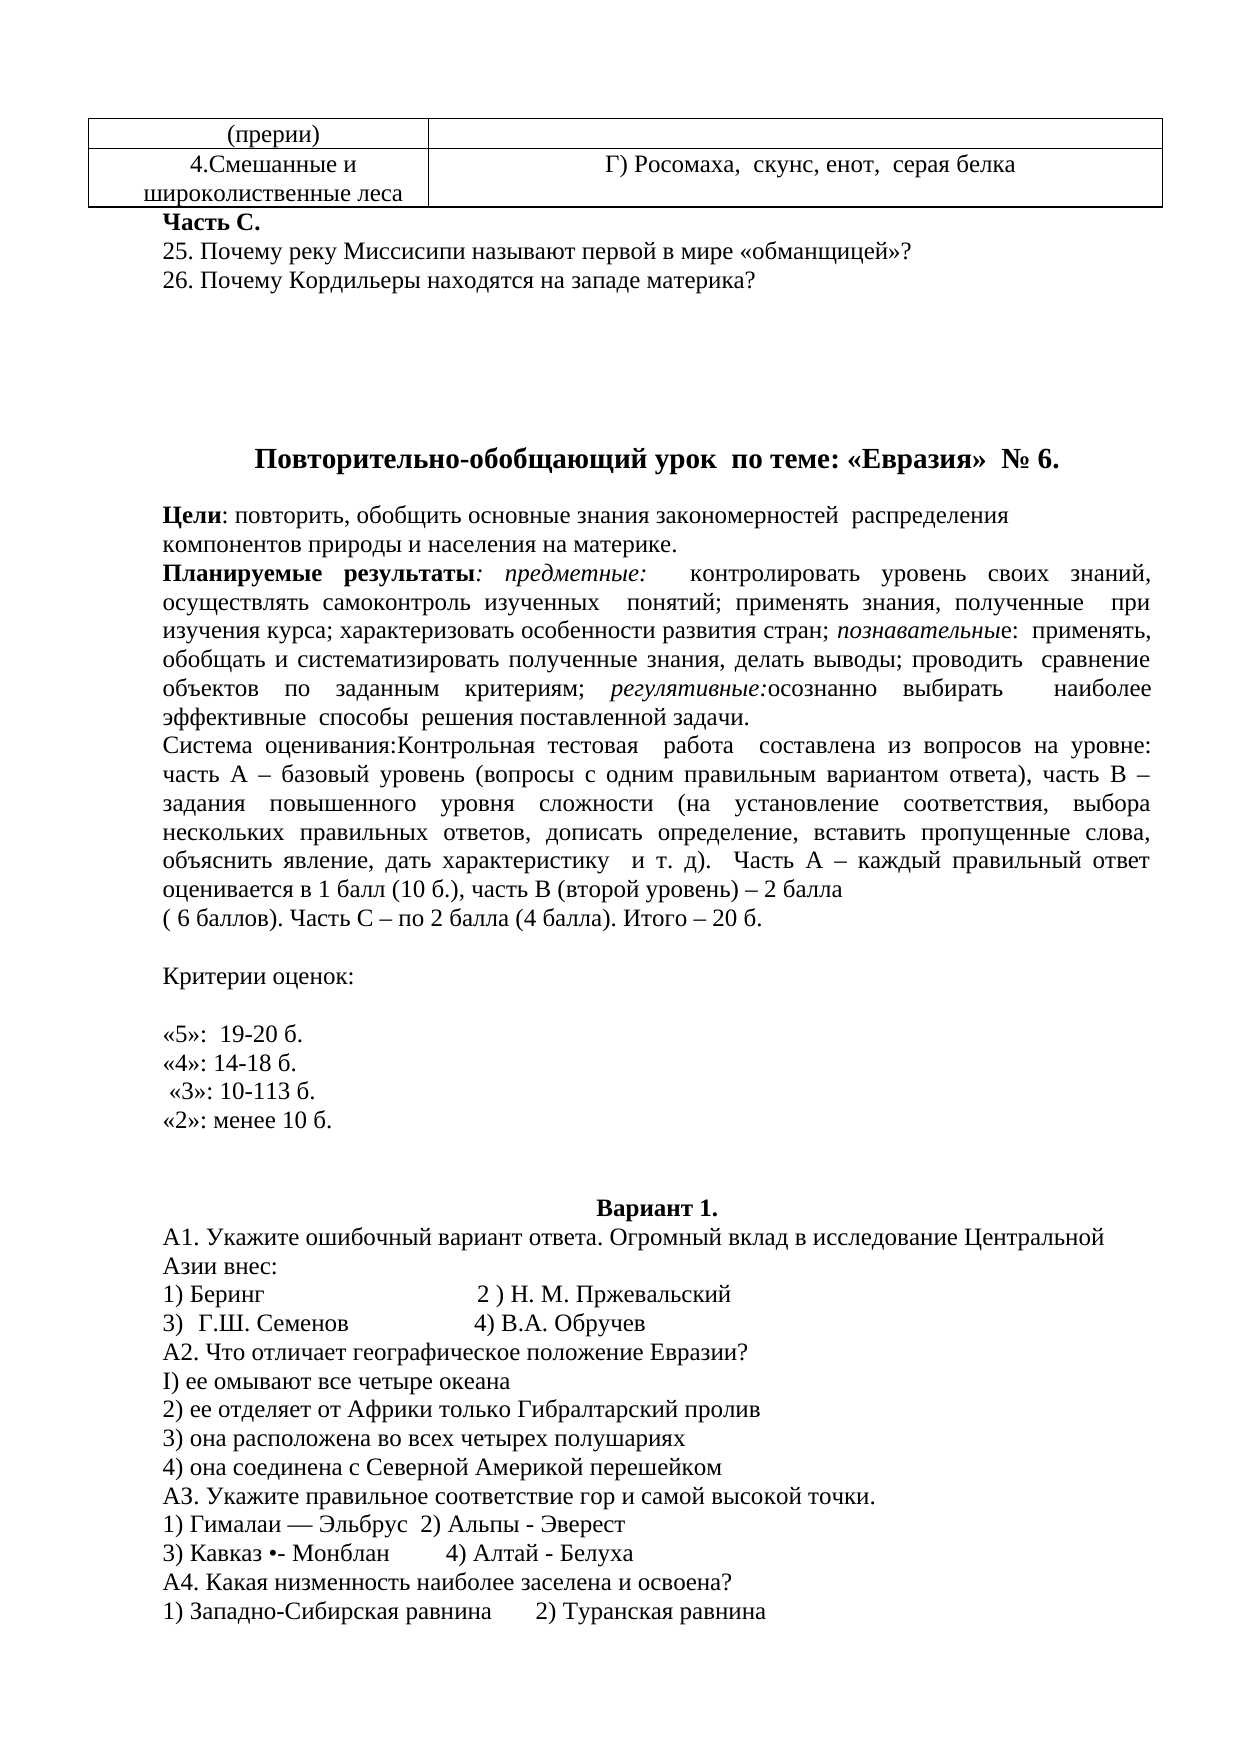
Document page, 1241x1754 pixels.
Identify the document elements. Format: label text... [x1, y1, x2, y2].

text 1) Гималаи — Эльбрус 2) Альпы - Эверест [162, 1509, 1152, 1538]
text I) ее омывают все четыре океана [162, 1366, 1152, 1394]
text 25. Почему реку Миссисипи называют первой в мире «обманщицей»? [162, 236, 1152, 265]
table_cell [89, 119, 428, 148]
text Вариант 1. [162, 1193, 1152, 1222]
text 1) Беринг 2 ) Н. М. Пржевальский [162, 1279, 1152, 1308]
table_cell Г) Росомаха, скунс, енот, серая белка [429, 149, 1162, 206]
text 3) она расположена во всех четырех полушариях [162, 1423, 1152, 1452]
text Повторительно-обобщающий урок по теме: «Евразия» № 6. [162, 441, 1152, 475]
text Часть С. [162, 208, 1152, 236]
text А2. Что отличает географическое положение Евразии? [162, 1337, 1152, 1366]
text Планируемые результаты: предметные: контролировать уровень своих знаний, осуществлять самоконтроль изученных понятий; применять знания, полученные при изучения курса; характеризовать особенности развития стран; познавательные: применять, обобщать и систематизировать полученные знания, делать выводы; проводить сравнение объектов по заданным критериям; регулятивные:осознанно выбирать наиболее эффективные способы решения поставленной задачи. [162, 558, 1152, 731]
text Критерии оценок: [162, 961, 1152, 990]
text А4. Какая низменность наиболее заселена и освоена? [162, 1567, 1152, 1596]
text 3) Кавказ •- Монблан 4) Алтай - Белуха [162, 1538, 1152, 1567]
text 4) она соединена с Северной Америкой перешейком [162, 1452, 1152, 1481]
text 1) Западно-Сибирская равнина 2) Туранская равнина [162, 1596, 1152, 1624]
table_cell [429, 119, 1162, 148]
text «5»: 19-20 б. «4»: 14-18 б. «3»: 10-113 б. «2»: менее 10 б. [162, 1019, 1152, 1134]
text Система оценивания:Контрольная тестовая работа составлена из вопросов на уровне: часть А – базовый уровень (вопросы с одним правильным вариантом ответа), часть В – задания повышенного уровня сложности (на установление соответствия, выбора нескольких правильных ответов, дописать определение, вставить пропущенные слова, объяснить явление, дать характеристику и т. д). Часть А – каждый правильный ответ оценивается в 1 балл (10 б.), часть В (второй уровень) – 2 балла [162, 731, 1152, 903]
text 2) ее отделяет от Африки только Гибралтарский пролив [162, 1394, 1152, 1423]
text 26. Почему Кордильеры находятся на западе материка? [162, 265, 1152, 294]
text Цели: повторить, обобщить основные знания закономерностей распределения компонентов природы и населения на материке. [162, 501, 1152, 558]
table_cell 4.Смешанные и широколиственные леса [89, 149, 428, 206]
text A1. Укажите ошибочный вариант ответа. Огромный вклад в исследование Центральной Азии внес: [162, 1222, 1152, 1279]
text АЗ. Укажите правильное соответствие гор и самой высокой точки. [162, 1481, 1152, 1509]
text 3) Г.Ш. Семенов 4) В.А. Обручев [162, 1308, 1152, 1337]
text ( 6 баллов). Часть С – по 2 балла (4 балла). Итого – 20 б. [162, 903, 1152, 932]
